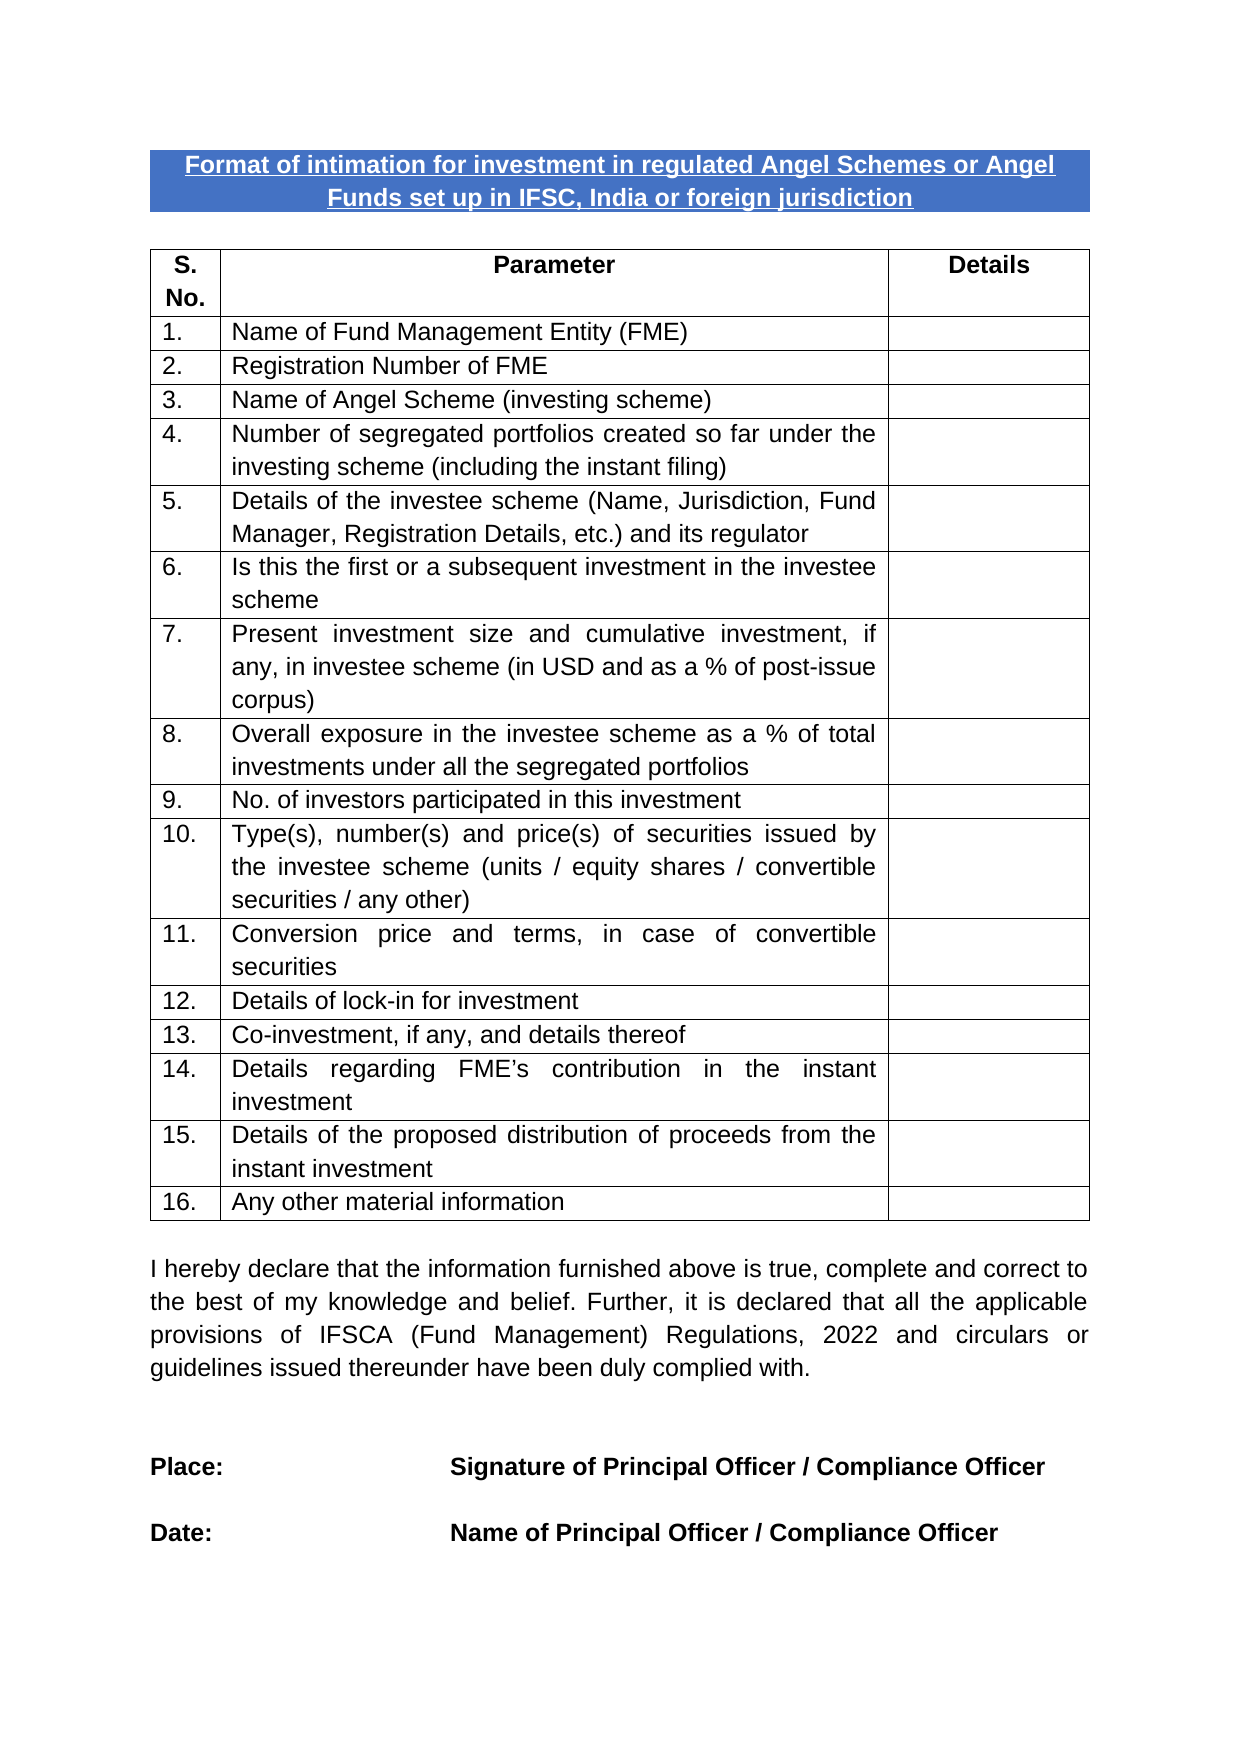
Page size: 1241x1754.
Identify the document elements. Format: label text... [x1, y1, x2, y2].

table_cell [889, 819, 1089, 918]
table_header Parameter [221, 250, 888, 316]
table_cell Name of Fund Management Entity (FME) [221, 317, 888, 350]
table_cell [151, 486, 220, 551]
table_cell [151, 919, 220, 985]
table_cell [889, 919, 1089, 985]
table_header Details [889, 250, 1089, 316]
table_cell [151, 785, 220, 818]
table_cell [889, 619, 1089, 718]
text Format of intimation for investment in regulated Angel Schemes or Angel Funds set up in IFSC, India or foreign jurisdiction [150, 150, 1090, 212]
table_cell [889, 317, 1089, 350]
table_cell Any other material information [221, 1187, 888, 1220]
table_cell [151, 1121, 220, 1186]
table_cell [889, 785, 1089, 818]
text Place: Signature of Principal Officer / Compliance Officer [150, 1452, 1090, 1481]
table_cell [889, 1054, 1089, 1119]
text I hereby declare that the information furnished above is true, complete and correct to the best of my knowledge and belief. Further, it is declared that all the applicable provisions of IFSCA (Fund Management) Regulations, 2022 and circulars or guidelines issued thereunder have been duly complied with. [150, 1254, 1090, 1382]
table_cell Conversion price and terms, in case of convertible securities [221, 919, 888, 985]
table_cell [151, 351, 220, 384]
table_cell [889, 719, 1089, 784]
table_cell Overall exposure in the investee scheme as a % of total investments under all the segregated portfolios [221, 719, 888, 784]
table_cell [151, 1054, 220, 1119]
table_cell Registration Number of FME [221, 351, 888, 384]
table_cell Details of the investee scheme (Name, Jurisdiction, Fund Manager, Registration Details, etc.) and its regulator [221, 486, 888, 551]
table_cell [889, 552, 1089, 618]
table_cell [889, 419, 1089, 484]
table_cell [889, 385, 1089, 418]
table_cell [889, 1020, 1089, 1053]
table_cell Type(s), number(s) and price(s) of securities issued by the investee scheme (units / equity shares / convertible securities / any other) [221, 819, 888, 918]
text Date: Name of Principal Officer / Compliance Officer [150, 1518, 1090, 1547]
table_cell [151, 1187, 220, 1220]
table_cell No. of investors participated in this investment [221, 785, 888, 818]
table_cell [889, 1187, 1089, 1220]
table_cell [889, 351, 1089, 384]
table_cell Details regarding FME’s contribution in the instant investment [221, 1054, 888, 1119]
table_cell [151, 619, 220, 718]
table_cell Name of Angel Scheme (investing scheme) [221, 385, 888, 418]
table_cell Is this the first or a subsequent investment in the investee scheme [221, 552, 888, 618]
table_cell Details of the proposed distribution of proceeds from the instant investment [221, 1121, 888, 1186]
table_cell [889, 486, 1089, 551]
table_cell [151, 819, 220, 918]
table_cell Details of lock-in for investment [221, 986, 888, 1019]
table_cell [151, 986, 220, 1019]
table_cell [889, 986, 1089, 1019]
table_cell Co-investment, if any, and details thereof [221, 1020, 888, 1053]
table_cell [151, 385, 220, 418]
table_cell [151, 419, 220, 484]
table_cell [889, 1121, 1089, 1186]
table_cell [151, 317, 220, 350]
table_cell [151, 719, 220, 784]
table_cell Present investment size and cumulative investment, if any, in investee scheme (in USD and as a % of post-issue corpus) [221, 619, 888, 718]
table_cell [151, 1020, 220, 1053]
table_header S. No. [151, 250, 220, 316]
table_cell Number of segregated portfolios created so far under the investing scheme (including the instant filing) [221, 419, 888, 484]
table_cell [151, 552, 220, 618]
